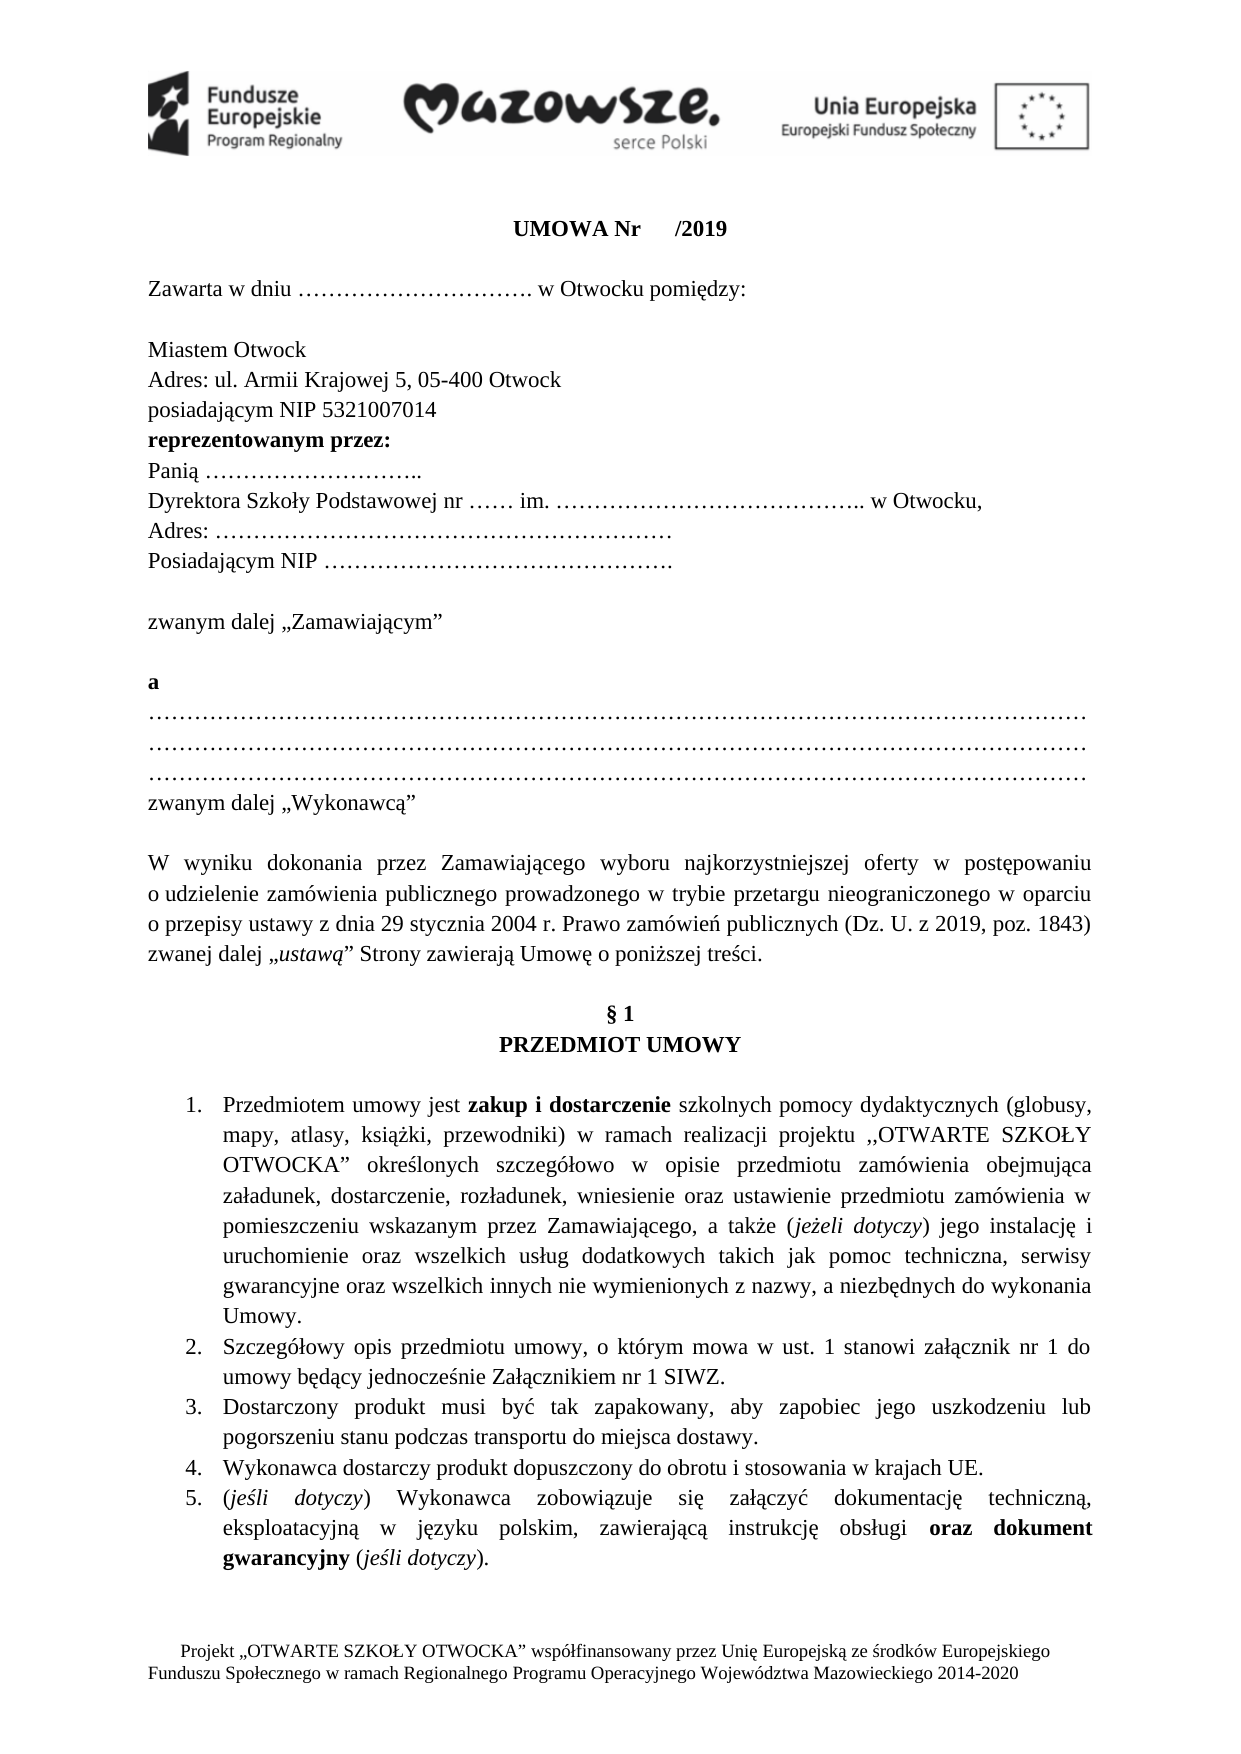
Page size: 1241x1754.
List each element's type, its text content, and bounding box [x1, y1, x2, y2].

text W wyniku dokonania przez Zamawiającego wyboru najkorzystniejszej oferty w postępowaniu o udzielenie zamówienia publicznego prowadzonego w trybie przetargu nieograniczonego w oparciu o przepisy ustawy z dnia 29 stycznia 2004 r. Prawo zamówień publicznych (Dz. U. z 2019, poz. 1843) zwanej dalej „ustawą” Strony zawierają Umowę o poniższej treści. [148, 849, 1093, 966]
list (jeśli dotyczy) Wykonawca zobowiązuje się załączyć dokumentację techniczną, eksploatacyjną w języku polskim, zawierającą instrukcję obsługi oraz dokument gwarancyjny (jeśli dotyczy). [185, 1484, 1093, 1571]
list Wykonawca dostarczy produkt dopuszczony do obrotu i stosowania w krajach UE. [185, 1454, 1093, 1480]
text posiadającym NIP 5321007014 [148, 396, 1093, 423]
text Adres: ul. Armii Krajowej 5, 05-400 Otwock [148, 366, 1093, 392]
text zwanym dalej „Zamawiającym” [148, 608, 1093, 634]
text UMOWA Nr /2019 [148, 215, 1093, 241]
text Posiadającym NIP ………………………………………. [148, 547, 1093, 574]
text Miastem Otwock [148, 336, 1093, 362]
text reprezentowanym przez: [148, 427, 1093, 453]
list Przedmiotem umowy jest zakup i dostarczenie szkolnych pomocy dydaktycznych (globusy, mapy, atlasy, książki, przewodniki) w ramach realizacji projektu ,,OTWARTE SZKOŁY OTWOCKA” określonych szczegółowo w opisie przedmiotu zamówienia obejmująca załadunek, dostarczenie, rozładunek, wniesienie oraz ustawienie przedmiotu zamówienia w pomieszczeniu wskazanym przez Zamawiającego, a także (jeżeli dotyczy) jego instalację i uruchomienie oraz wszelkich usług dodatkowych takich jak pomoc techniczna, serwisy gwarancyjne oraz wszelkich innych nie wymienionych z nazwy, a niezbędnych do wykonania Umowy. [185, 1091, 1093, 1329]
text Dyrektora Szkoły Podstawowej nr …… im. ………………………………….. w Otwocku, [148, 487, 1093, 513]
text § 1 [148, 1001, 1093, 1027]
list Szczegółowy opis przedmiotu umowy, o którym mowa w ust. 1 stanowi załącznik nr 1 do umowy będący jednocześnie Załącznikiem nr 1 SIWZ. [185, 1333, 1093, 1389]
picture [147, 70, 1093, 157]
text PRZEDMIOT UMOWY [148, 1031, 1093, 1057]
text zwanym dalej „Wykonawcą” [148, 789, 1093, 815]
text Panią ……………………….. [148, 457, 1093, 483]
text ……………………………………………………………………………………………………………………………………………………………………………………………………………………………………………………………………………………………………………………………………… [148, 698, 1093, 785]
text Adres: …………………………………………………… [148, 517, 1093, 543]
text a [148, 668, 1093, 694]
text Zawarta w dniu …………………………. w Otwocku pomiędzy: [148, 276, 1093, 302]
list Dostarczony produkt musi być tak zapakowany, aby zapobiec jego uszkodzeniu lub pogorszeniu stanu podczas transportu do miejsca dostawy. [185, 1393, 1093, 1450]
